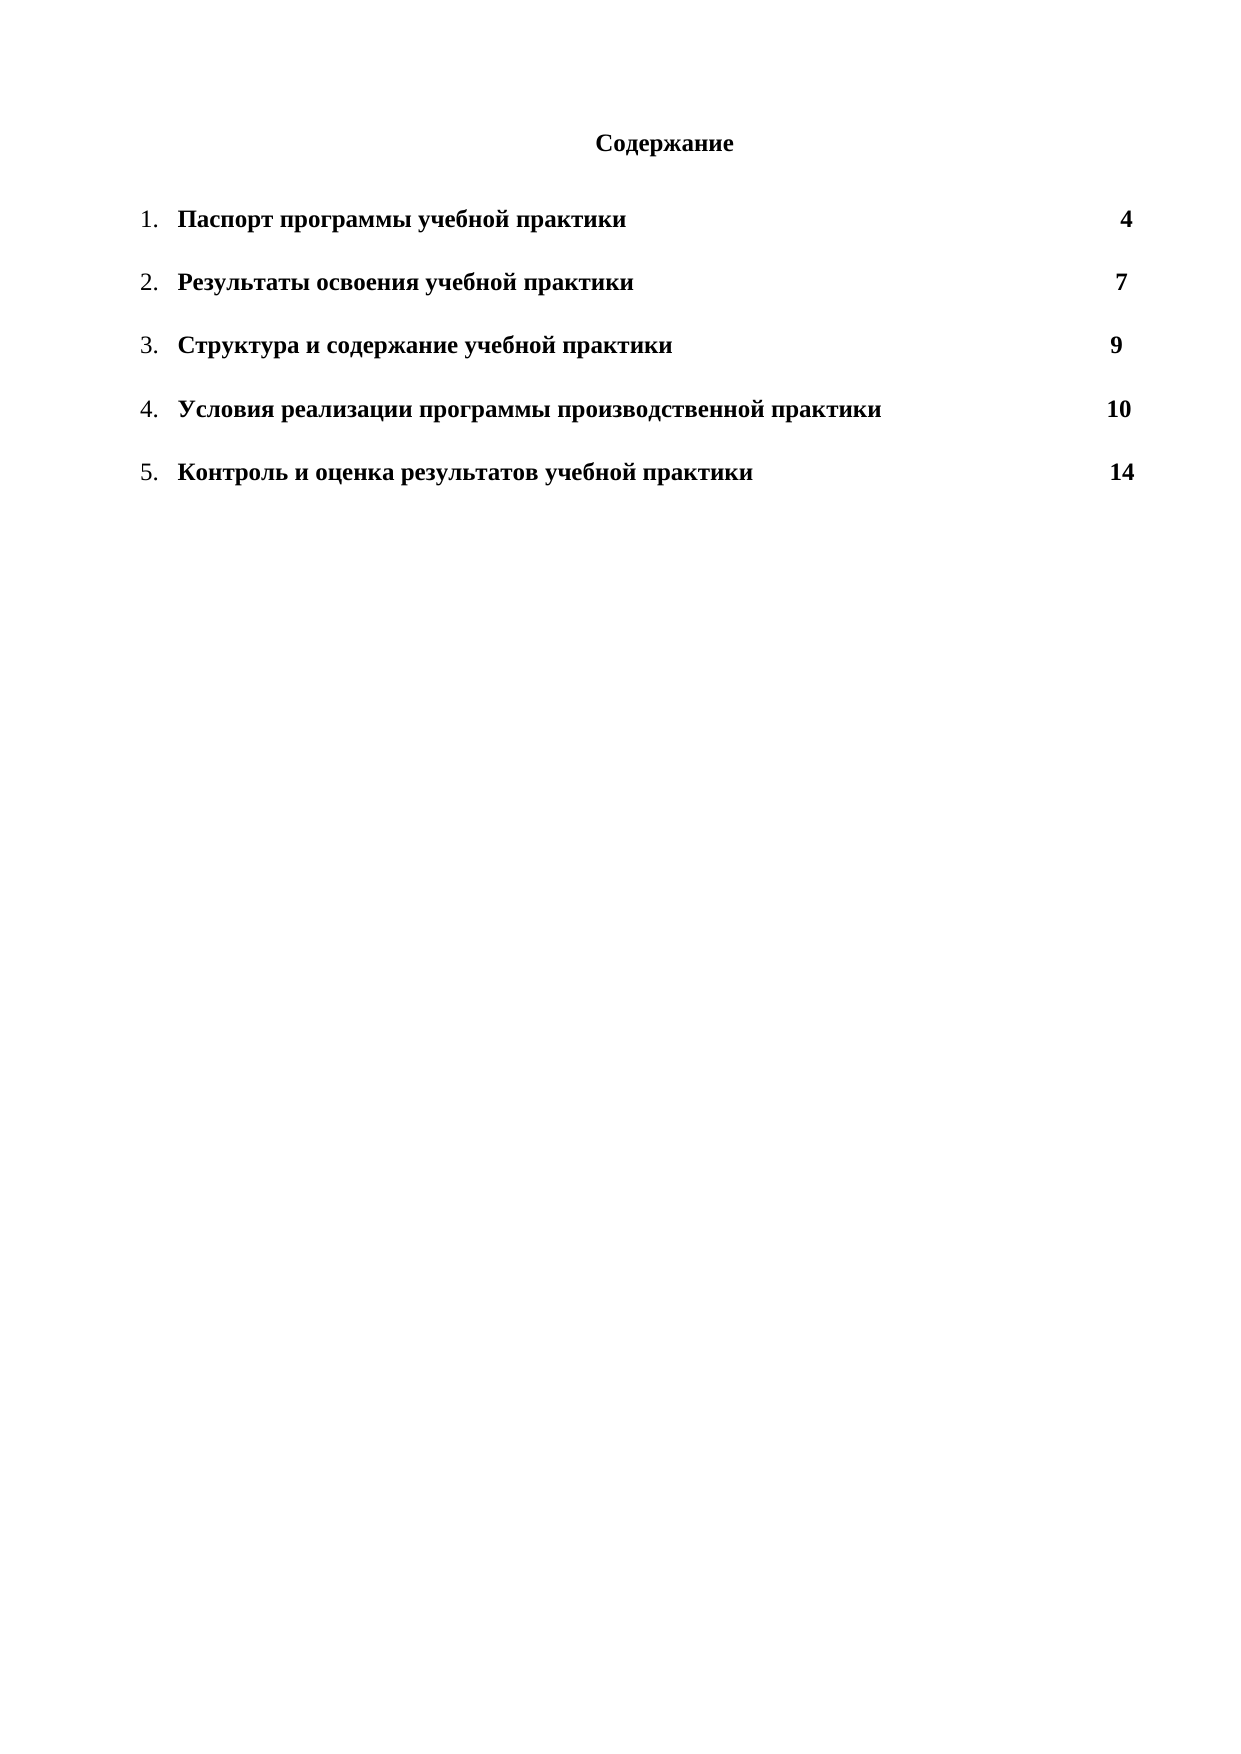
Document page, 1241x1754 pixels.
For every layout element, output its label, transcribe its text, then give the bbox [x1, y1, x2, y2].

list Структура и содержание учебной практики 9 [140, 321, 1152, 359]
list Контроль и оценка результатов учебной практики 14 [140, 447, 1152, 486]
list Условия реализации программы производственной практики 10 [140, 384, 1152, 422]
list Результаты освоения учебной практики 7 [140, 258, 1152, 296]
text Содержание [177, 118, 1152, 156]
list Паспорт программы учебной практики 4 [140, 194, 1152, 233]
